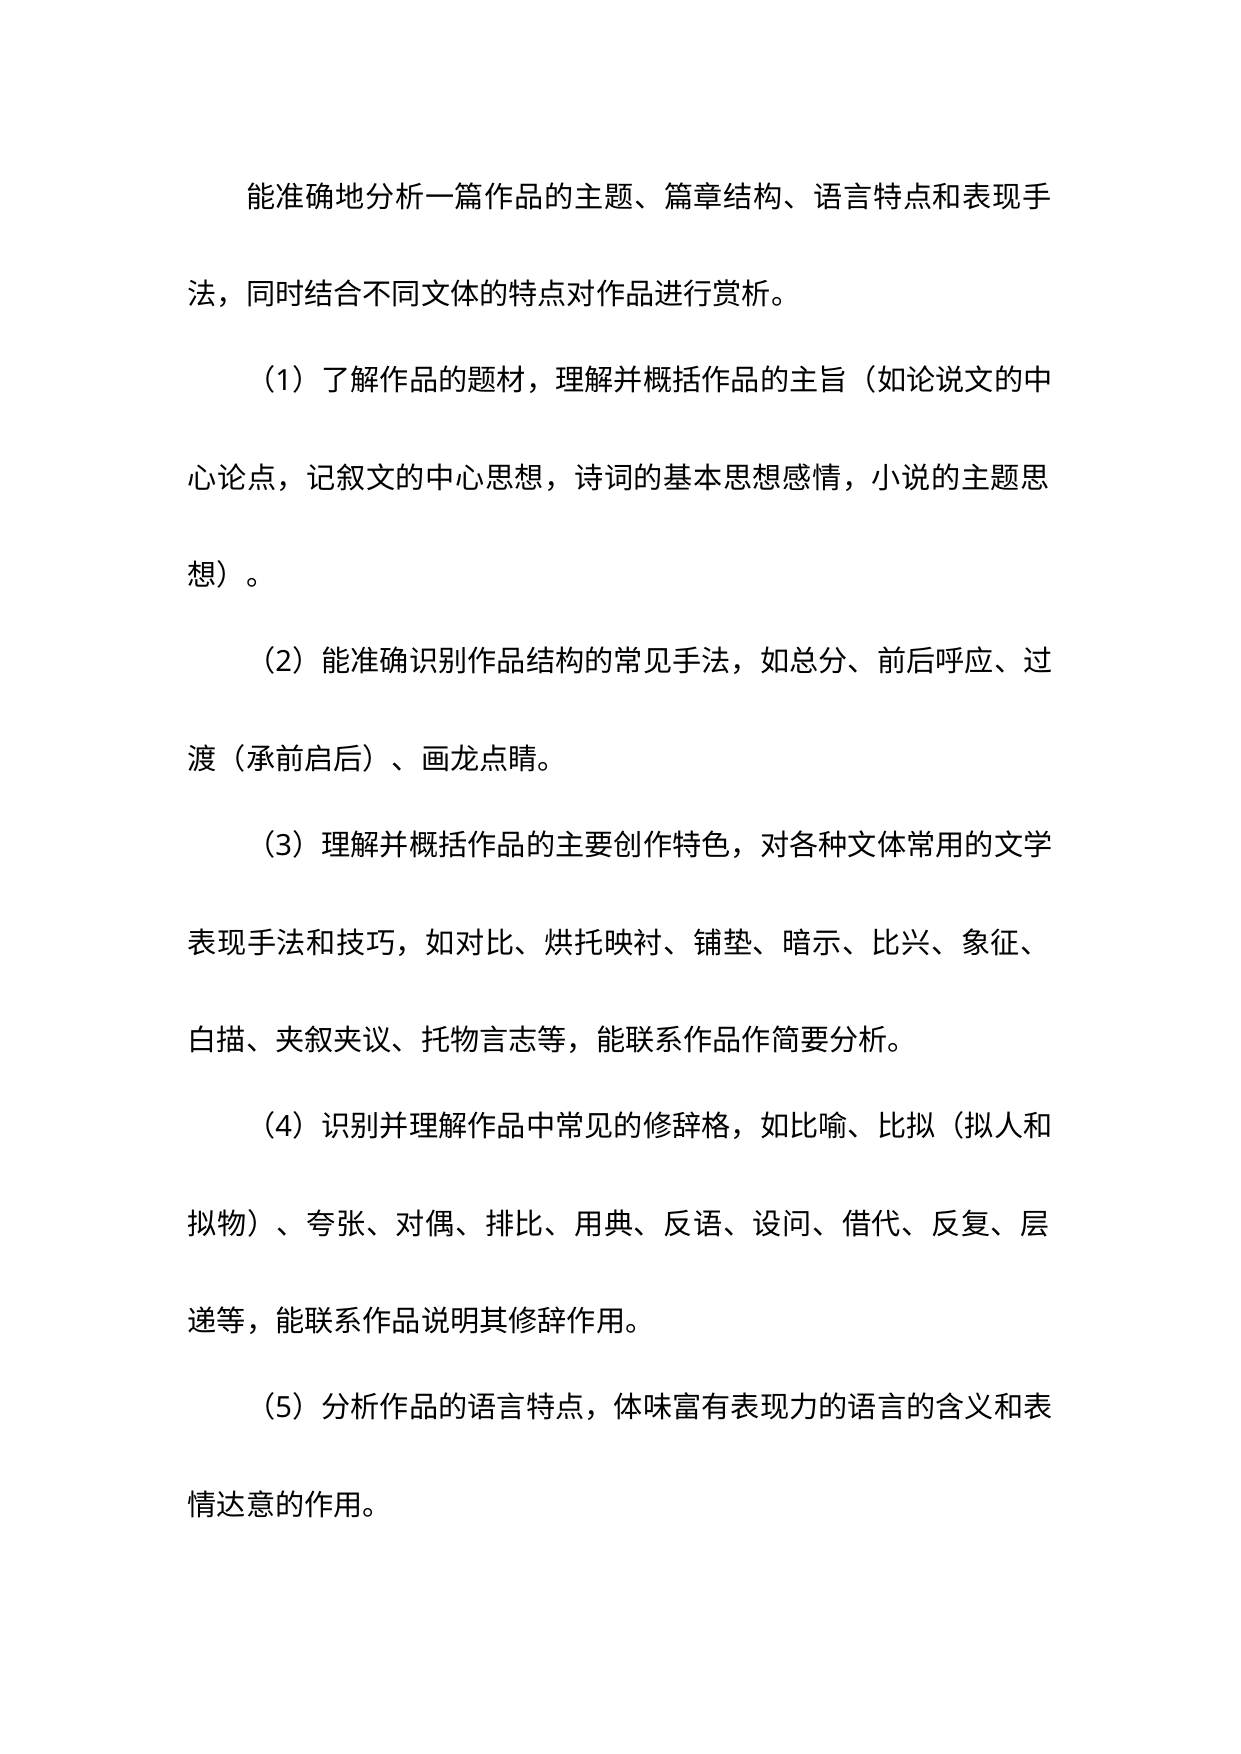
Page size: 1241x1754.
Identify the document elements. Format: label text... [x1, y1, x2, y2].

text （4）识别并理解作品中常见的修辞格，如比喻、比拟（拟人和拟物）、夸张、对偶、排比、用典、反语、设问、借代、反复、层递等，能联系作品说明其修辞作用。 [187, 1092, 1053, 1352]
text （3）理解并概括作品的主要创作特色，对各种文体常用的文学表现手法和技巧，如对比、烘托映衬、铺垫、暗示、比兴、象征、白描、夹叙夹议、托物言志等，能联系作品作简要分析。 [187, 810, 1053, 1070]
text 能准确地分析一篇作品的主题、篇章结构、语言特点和表现手法，同时结合不同文体的特点对作品进行赏析。 [187, 162, 1053, 324]
text （1）了解作品的题材，理解并概括作品的主旨（如论说文的中心论点，记叙文的中心思想，诗词的基本思想感情，小说的主题思想）。 [187, 346, 1053, 606]
text （2）能准确识别作品结构的常见手法，如总分、前后呼应、过渡（承前启后）、画龙点睛。 [187, 627, 1053, 789]
text （5）分析作品的语言特点，体味富有表现力的语言的含义和表情达意的作用。 [187, 1373, 1053, 1535]
